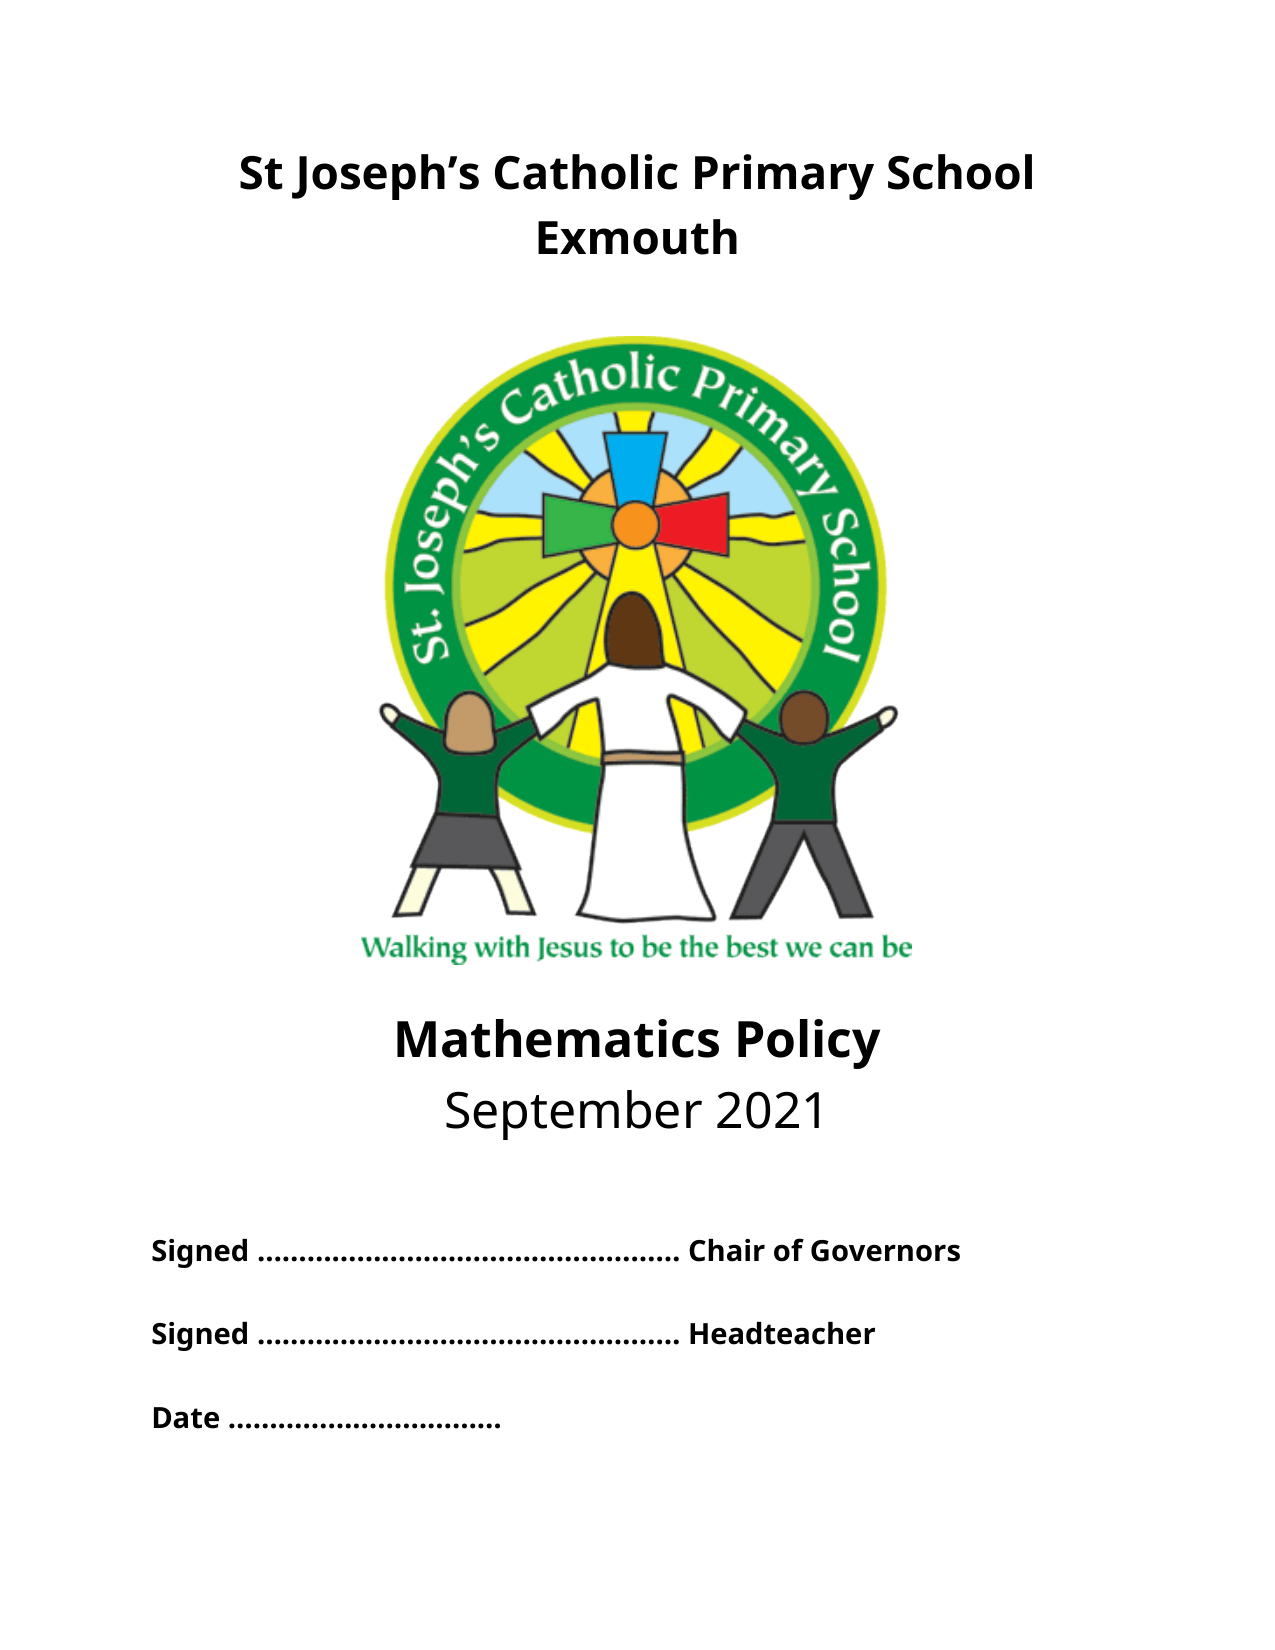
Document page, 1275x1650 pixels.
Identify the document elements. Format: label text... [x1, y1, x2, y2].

text ’s [75, 141, 1199, 203]
text Exmouth [75, 206, 1199, 268]
picture [361, 336, 912, 965]
text Signed …………………………………………… Headteacher [76, 1313, 1199, 1353]
text Date …………………………… [76, 1397, 1199, 1437]
text September 2021 [75, 1075, 1199, 1143]
text Mathematics Policy [75, 1003, 1199, 1072]
text Signed …………………………………………… Chair of Governors [76, 1230, 1199, 1269]
